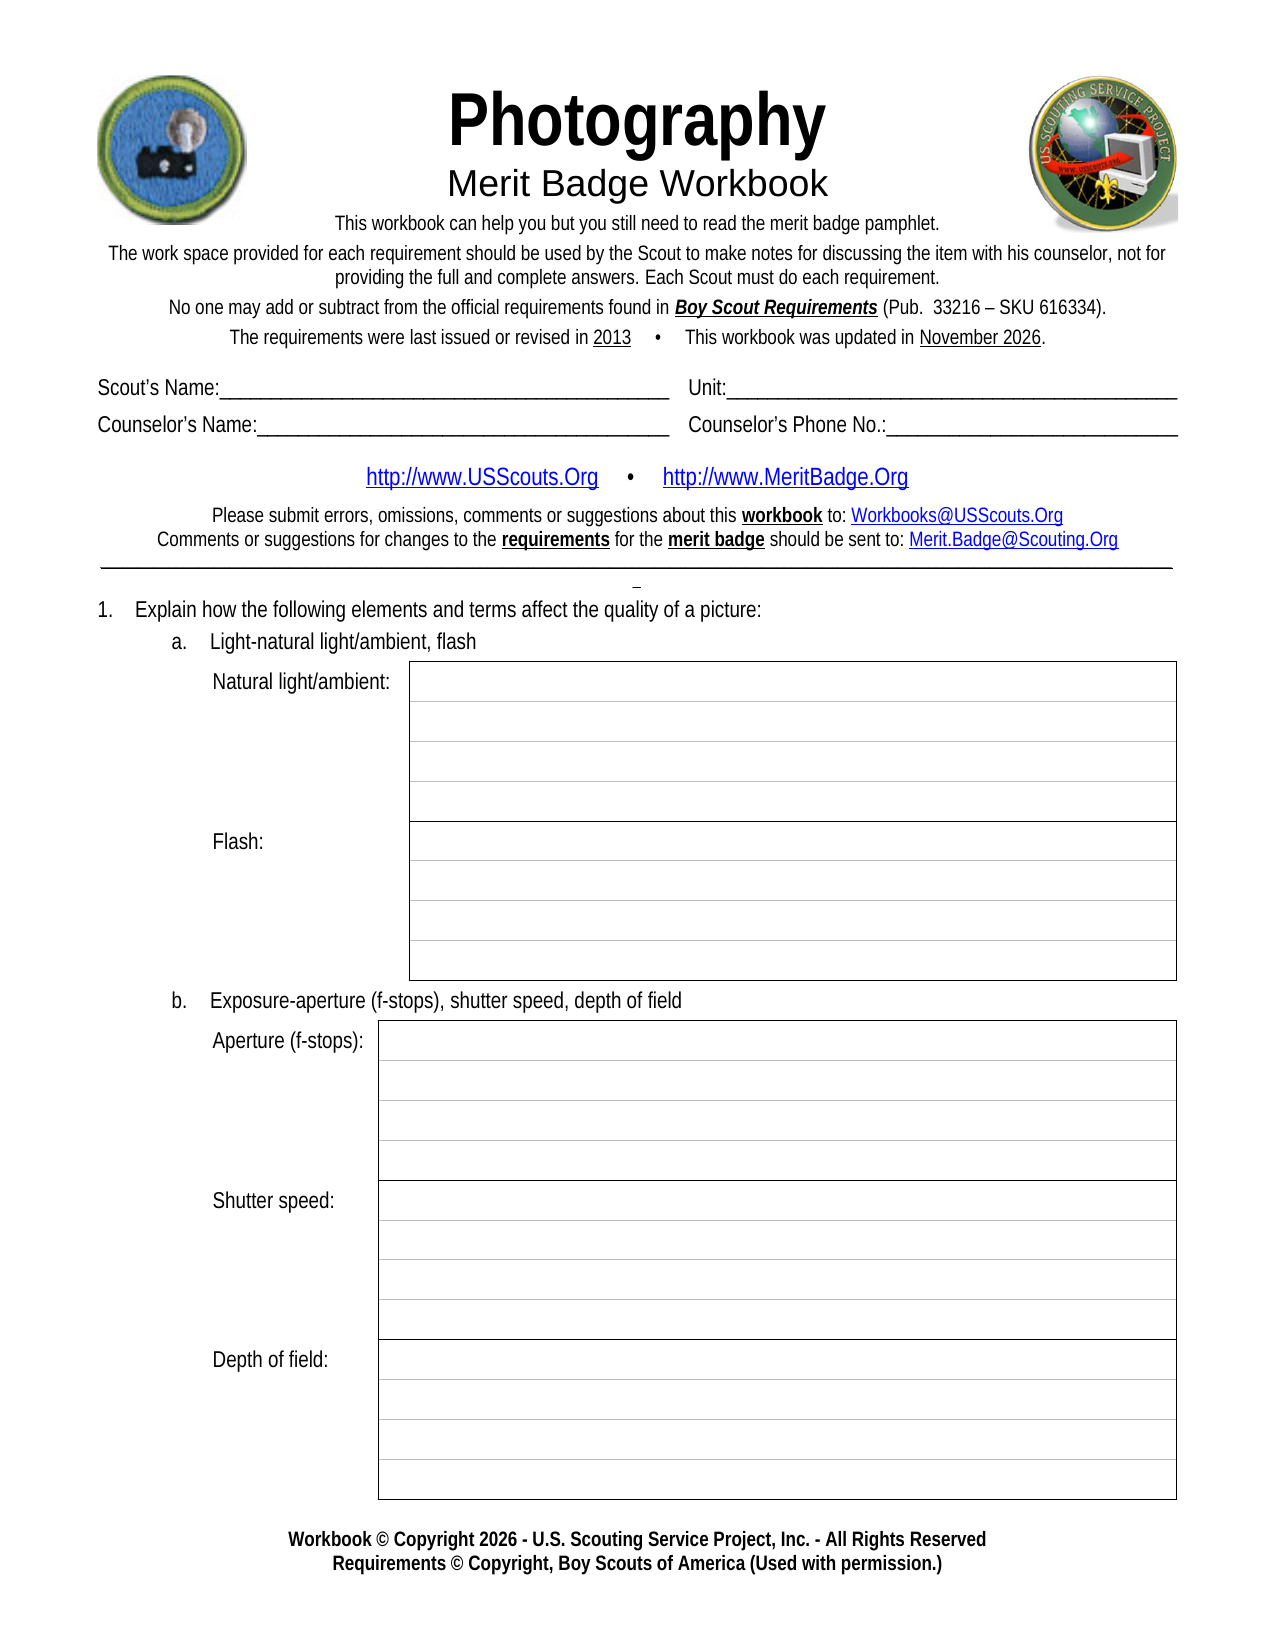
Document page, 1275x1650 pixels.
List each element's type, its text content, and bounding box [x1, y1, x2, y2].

text http://www.USScouts.Org • http://www.MeritBadge.Org [97, 462, 1177, 491]
text b. Exposure-aperture (f-stops), shutter speed, depth of field [135, 987, 1177, 1014]
table_cell [379, 1260, 1176, 1299]
table_header Aperture (f-stops): [201, 1020, 378, 1179]
table_cell Flash: [201, 821, 409, 980]
table_cell [379, 1101, 1176, 1140]
table_cell [379, 1460, 1176, 1499]
table_cell [379, 1420, 1176, 1459]
table_cell [410, 742, 1176, 781]
table_cell [379, 1181, 1176, 1219]
table_cell Depth of field: [201, 1339, 378, 1499]
table_cell [410, 941, 1176, 980]
table_cell [410, 702, 1176, 741]
text Please submit errors, omissions, comments or suggestions about this workbook to: Workbooks@USScouts.Org [97, 503, 1177, 527]
text Comments or suggestions for changes to the requirements for the merit badge should be sent to: Merit.Badge@Scouting.Org [97, 527, 1177, 551]
table_header Natural light/ambient: [201, 661, 409, 821]
picture [96, 75, 247, 225]
text 1. Explain how the following elements and terms affect the quality of a picture: [97, 596, 1177, 622]
table_cell [379, 1141, 1176, 1179]
text ______________________________________________________________________________________________________________________________________________ [97, 551, 1177, 589]
table_cell [379, 1300, 1176, 1339]
table_cell [410, 822, 1176, 860]
table_cell [410, 782, 1176, 821]
table_cell [379, 1221, 1176, 1259]
table_cell [379, 1340, 1176, 1379]
table_header [410, 662, 1176, 701]
text a. Light-natural light/ambient, flash [135, 628, 1177, 655]
table_cell [379, 1380, 1176, 1419]
table_cell Shutter speed: [201, 1180, 378, 1339]
table_cell [379, 1061, 1176, 1100]
table_header [379, 1021, 1176, 1060]
picture [1027, 75, 1179, 233]
table_cell [410, 861, 1176, 900]
table_cell [410, 901, 1176, 940]
